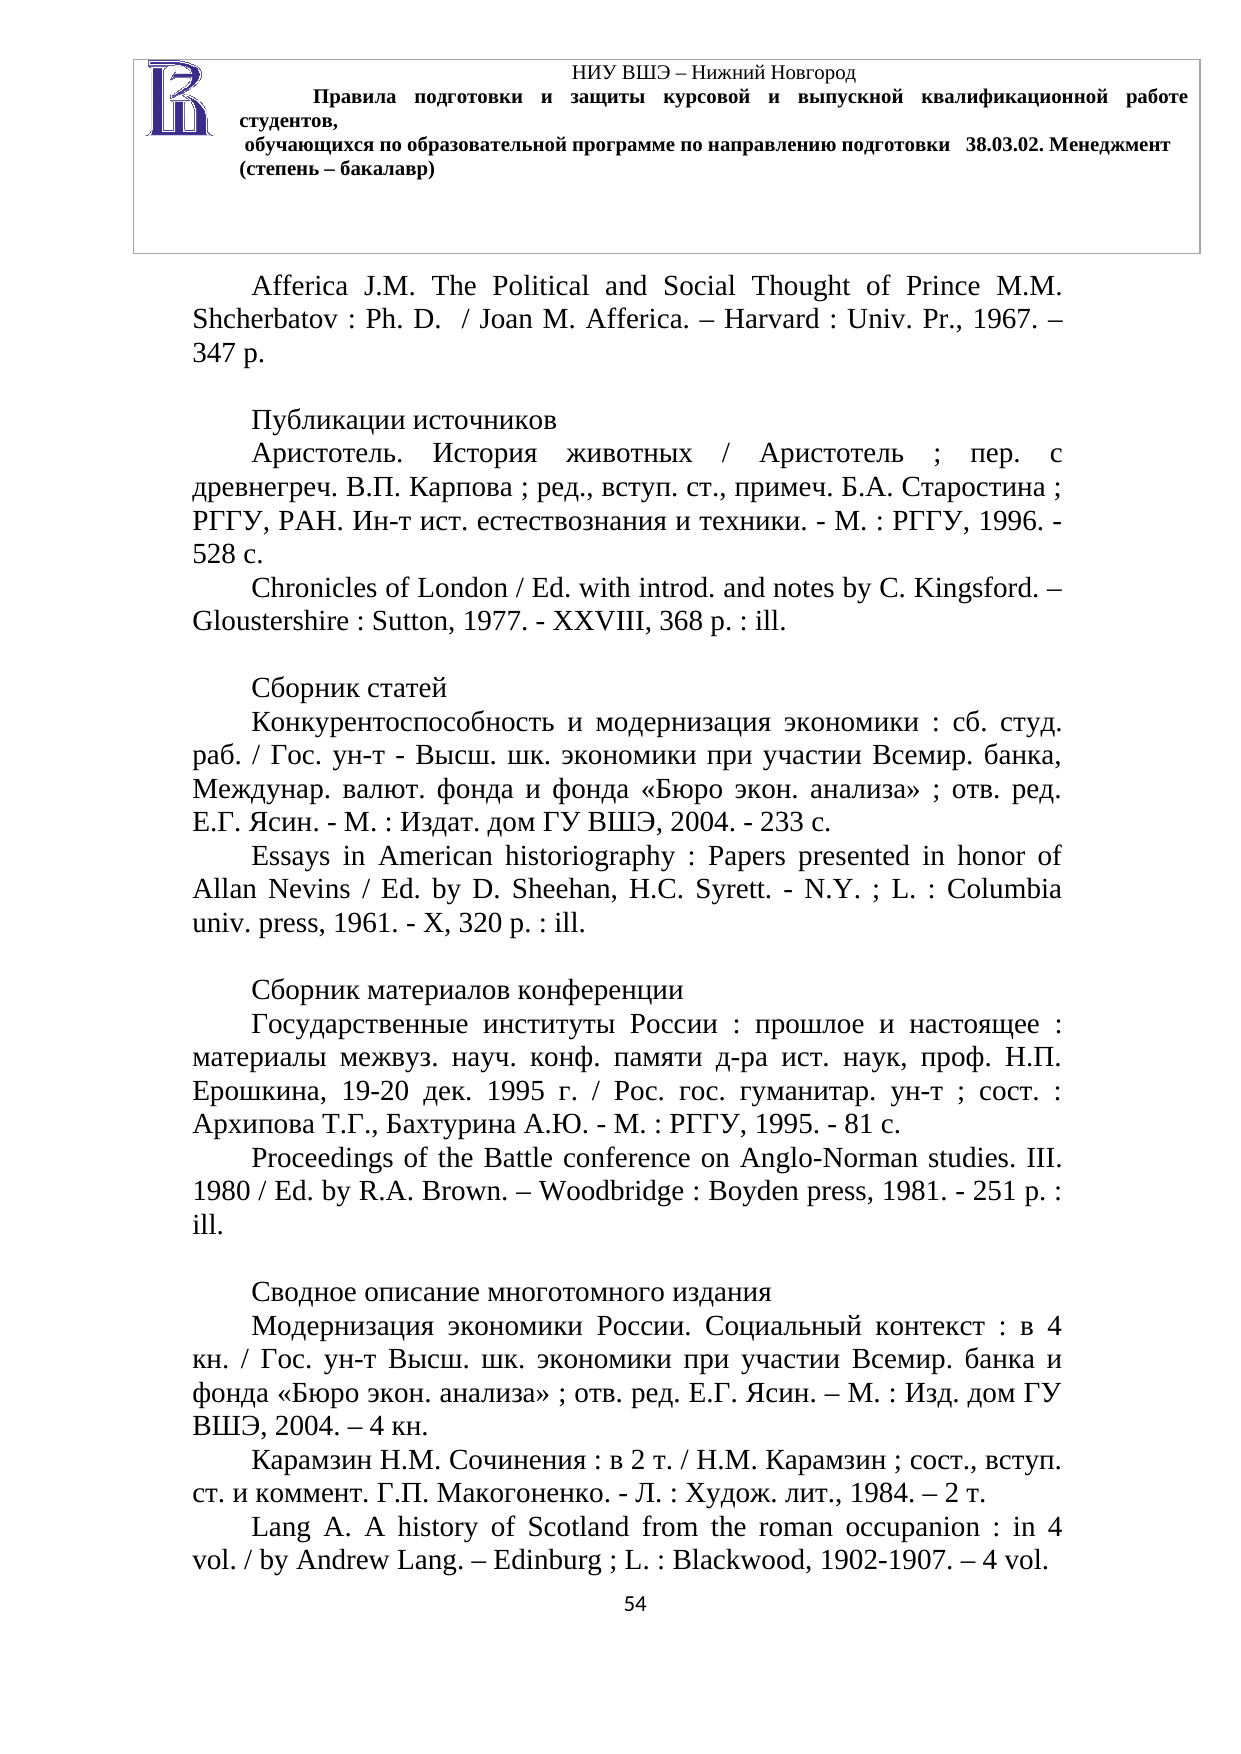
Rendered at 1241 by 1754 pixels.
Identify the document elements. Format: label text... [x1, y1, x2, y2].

text Proceedings of the Battle conference on Anglo-Norman studies. III. 1980 / Ed. by R.A. Brown. – Woodbridge : Boyden press, 1981. - 251 p. : ill. [192, 1140, 1063, 1241]
picture [144, 60, 214, 136]
text Сборник статей [192, 670, 1063, 704]
text Сборник материалов конференции [192, 972, 1063, 1006]
text Lang A. A history of Scotland from the roman occupanion : in 4 vol. / by Andrew Lang. – Edinburg ; L. : Blackwood, 1902-1907. – 4 vol. [192, 1509, 1063, 1576]
text Afferica J.M. The Political and Social Thought of Prince M.M. Shcherbatov : Ph. D. / Joan M. Afferica. – Harvard : Univ. Pr., 1967. – 347 p. [192, 268, 1063, 368]
text Государственные институты России : прошлое и настоящее : материалы межвуз. науч. конф. памяти д-ра ист. наук, проф. Н.П. Ерошкина, 19-20 дек. . / Рос. гос. гуманитар. ун-т ; сост. : Архипова Т.Г., Бахтурина А.Ю. - М. : РГГУ, 1995. - 81 с. [192, 1006, 1063, 1140]
text Карамзин Н.М. Сочинения : в 2 т. / Н.М. Карамзин ; сост., вступ. ст. и коммент. Г.П. Макогоненко. - Л. : Худож. лит., 1984. – 2 т. [192, 1442, 1063, 1509]
text Конкурентоспособность и модернизация экономики : сб. студ. раб. / Гос. ун-т - Высш. шк. экономики при участии Всемир. банка, Междунар. валют. фонда и фонда «Бюро экон. анализа» ; отв. ред. Е.Г. Ясин. - М. : Издат. дом ГУ ВШЭ, 2004. - 233 с. [192, 704, 1063, 838]
text Essays in American historiography : Papers presented in honor of Allan Nevins / Ed. by D. Sheehan, H.C. Syrett. - N.Y. ; L. : Columbia univ. press, 1961. - X, 320 p. : ill. [192, 838, 1063, 939]
text Модернизация экономики России. Социальный контекст : в 4 кн. / Гос. ун-т Высш. шк. экономики при участии Всемир. банка и фонда «Бюро экон. анализа» ; отв. ред. Е.Г. Ясин. – М. : Изд. дом ГУ ВШЭ, 2004. – 4 кн. [192, 1308, 1063, 1442]
text Сводное описание многотомного издания [192, 1274, 1063, 1308]
text Аристотель. История животных / Аристотель ; пер. с древнегреч. В.П. Карпова ; ред., вступ. ст., примеч. Б.А. Старостина ; РГГУ, РАН. Ин-т ист. естествознания и техники. - М. : РГГУ, 1996. - 528 с. [192, 436, 1063, 570]
text Публикации источников [192, 402, 1063, 436]
text Chronicles of London / Ed. with introd. and notes by C. Kingsford. – Gloustershire : Sutton, 1977. - XXVIII, 368 p. : ill. [192, 570, 1063, 637]
